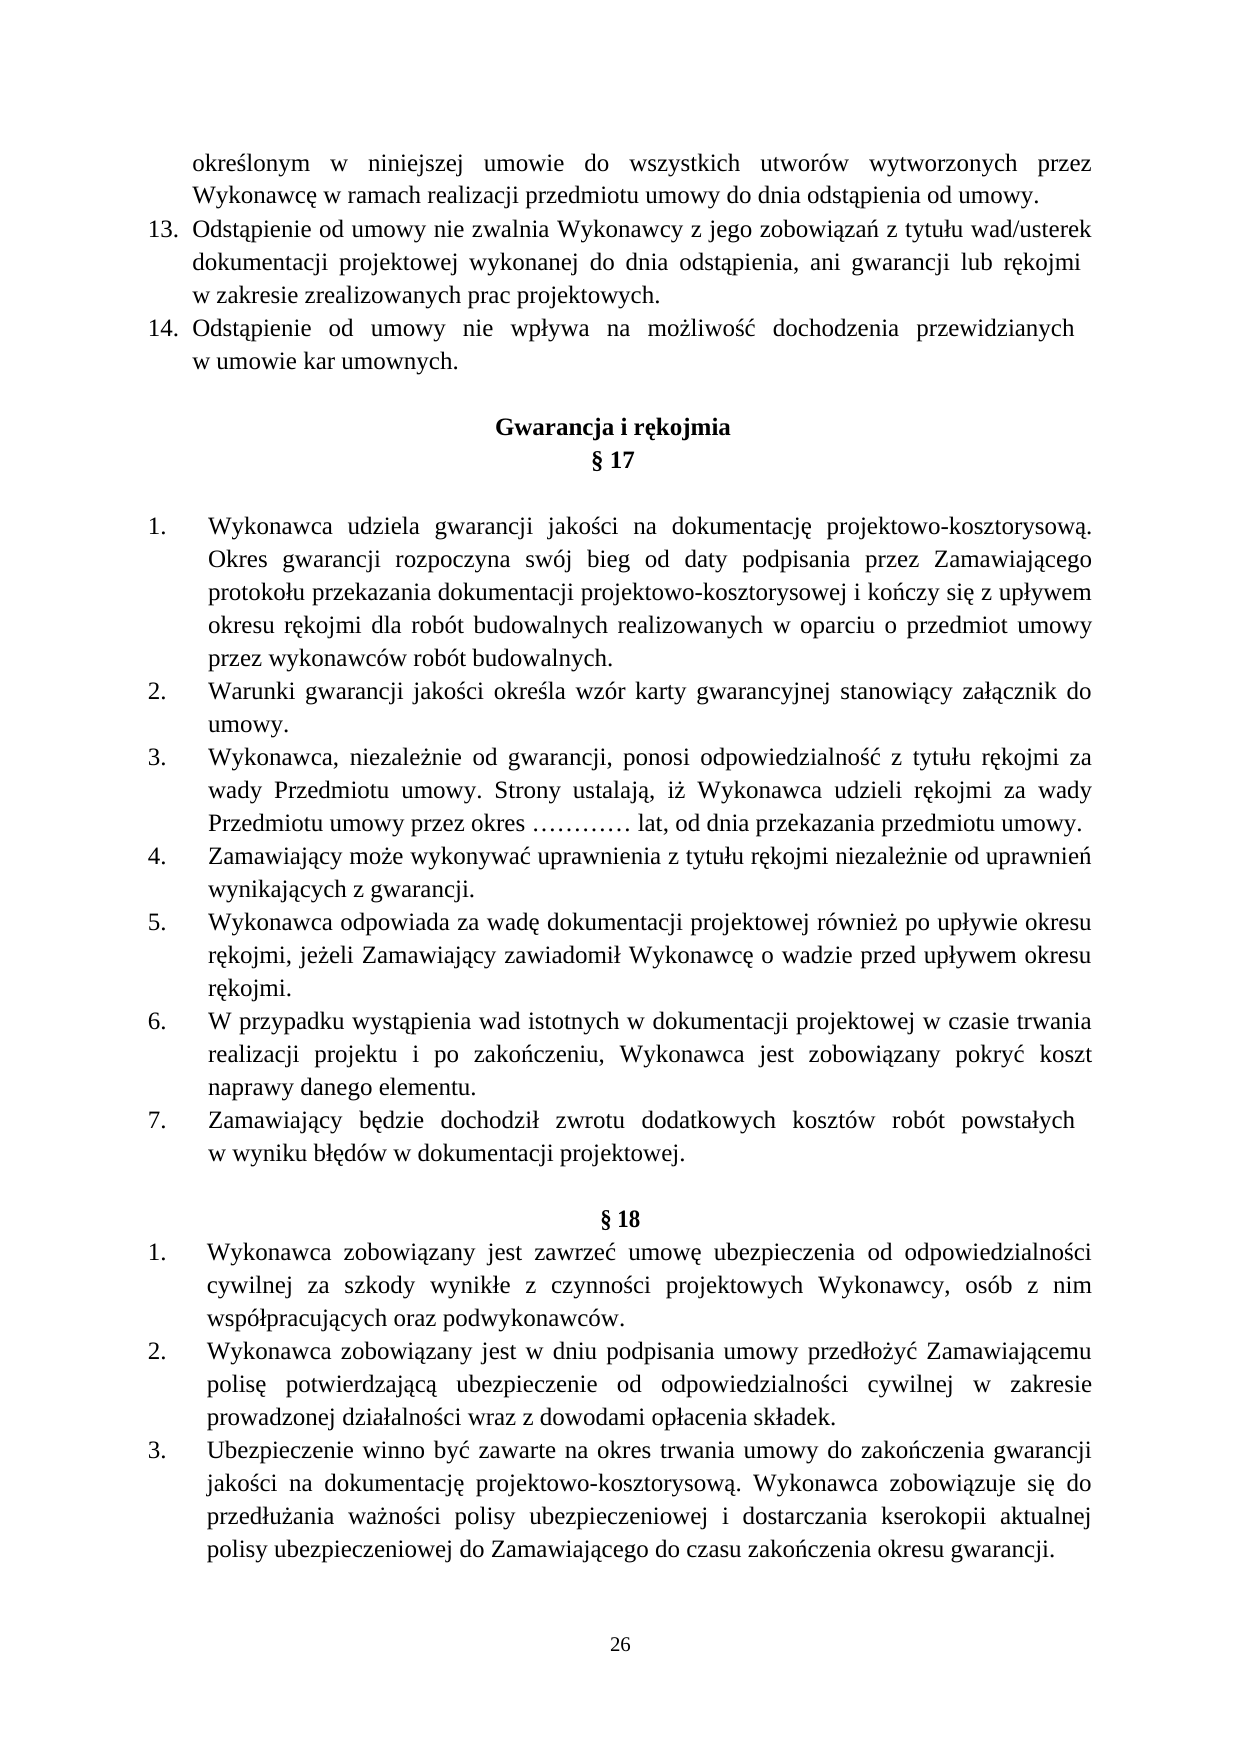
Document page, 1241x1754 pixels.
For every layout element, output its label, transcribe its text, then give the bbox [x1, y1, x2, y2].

list § 17 [133, 445, 1093, 473]
list W przypadku wystąpienia wad istotnych w dokumentacji projektowej w czasie trwania realizacji projektu i po zakończeniu, Wykonawca jest zobowiązany pokryć koszt naprawy danego elementu. [148, 1006, 1093, 1101]
list Wykonawca udziela gwarancji jakości na dokumentację projektowo-kosztorysową. Okres gwarancji rozpoczyna swój bieg od daty podpisania przez Zamawiającego protokołu przekazania dokumentacji projektowo-kosztorysowej i kończy się z upływem okresu rękojmi dla robót budowalnych realizowanych w oparciu o przedmiot umowy przez wykonawców robót budowalnych. [148, 511, 1093, 672]
list Warunki gwarancji jakości określa wzór karty gwarancyjnej stanowiący załącznik do umowy. [148, 676, 1093, 738]
list Ubezpieczenie winno być zawarte na okres trwania umowy do zakończenia gwarancji jakości na dokumentację projektowo-kosztorysową. Wykonawca zobowiązuje się do przedłużania ważności polisy ubezpieczeniowej i dostarczania kserokopii aktualnej polisy ubezpieczeniowej do Zamawiającego do czasu zakończenia okresu gwarancji. [148, 1435, 1093, 1563]
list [148, 148, 1093, 209]
list Wykonawca zobowiązany jest w dniu podpisania umowy przedłożyć Zamawiającemu polisę potwierdzającą ubezpieczenie od odpowiedzialności cywilnej w zakresie prowadzonej działalności wraz z dowodami opłacenia składek. [148, 1336, 1093, 1431]
list Wykonawca, niezależnie od gwarancji, ponosi odpowiedzialność z tytułu rękojmi za wady Przedmiotu umowy. Strony ustalają, iż Wykonawca udzieli rękojmi za wady Przedmiotu umowy przez okres ………… lat, od dnia przekazania przedmiotu umowy. [148, 742, 1093, 837]
list Odstąpienie od umowy nie wpływa na możliwość dochodzenia przewidzianych w umowie kar umownych. [148, 313, 1093, 374]
list Odstąpienie od umowy nie zwalnia Wykonawcy z jego zobowiązań z tytułu wad/usterek dokumentacji projektowej wykonanej do dnia odstąpienia, ani gwarancji lub rękojmi w zakresie zrealizowanych prac projektowych. [148, 214, 1093, 308]
list Wykonawca zobowiązany jest zawrzeć umowę ubezpieczenia od odpowiedzialności cywilnej za szkody wynikłe z czynności projektowych Wykonawcy, osób z nim współpracujących oraz podwykonawców. [148, 1237, 1093, 1332]
list Zamawiający może wykonywać uprawnienia z tytułu rękojmi niezależnie od uprawnień wynikających z gwarancji. [148, 841, 1093, 903]
list Gwarancja i rękojmia [133, 412, 1093, 441]
list § 18 [148, 1204, 1093, 1233]
list Wykonawca odpowiada za wadę dokumentacji projektowej również po upływie okresu rękojmi, jeżeli Zamawiający zawiadomił Wykonawcę o wadzie przed upływem okresu rękojmi. [148, 907, 1093, 1002]
list Zamawiający będzie dochodził zwrotu dodatkowych kosztów robót powstałych w wyniku błędów w dokumentacji projektowej. [148, 1105, 1093, 1167]
